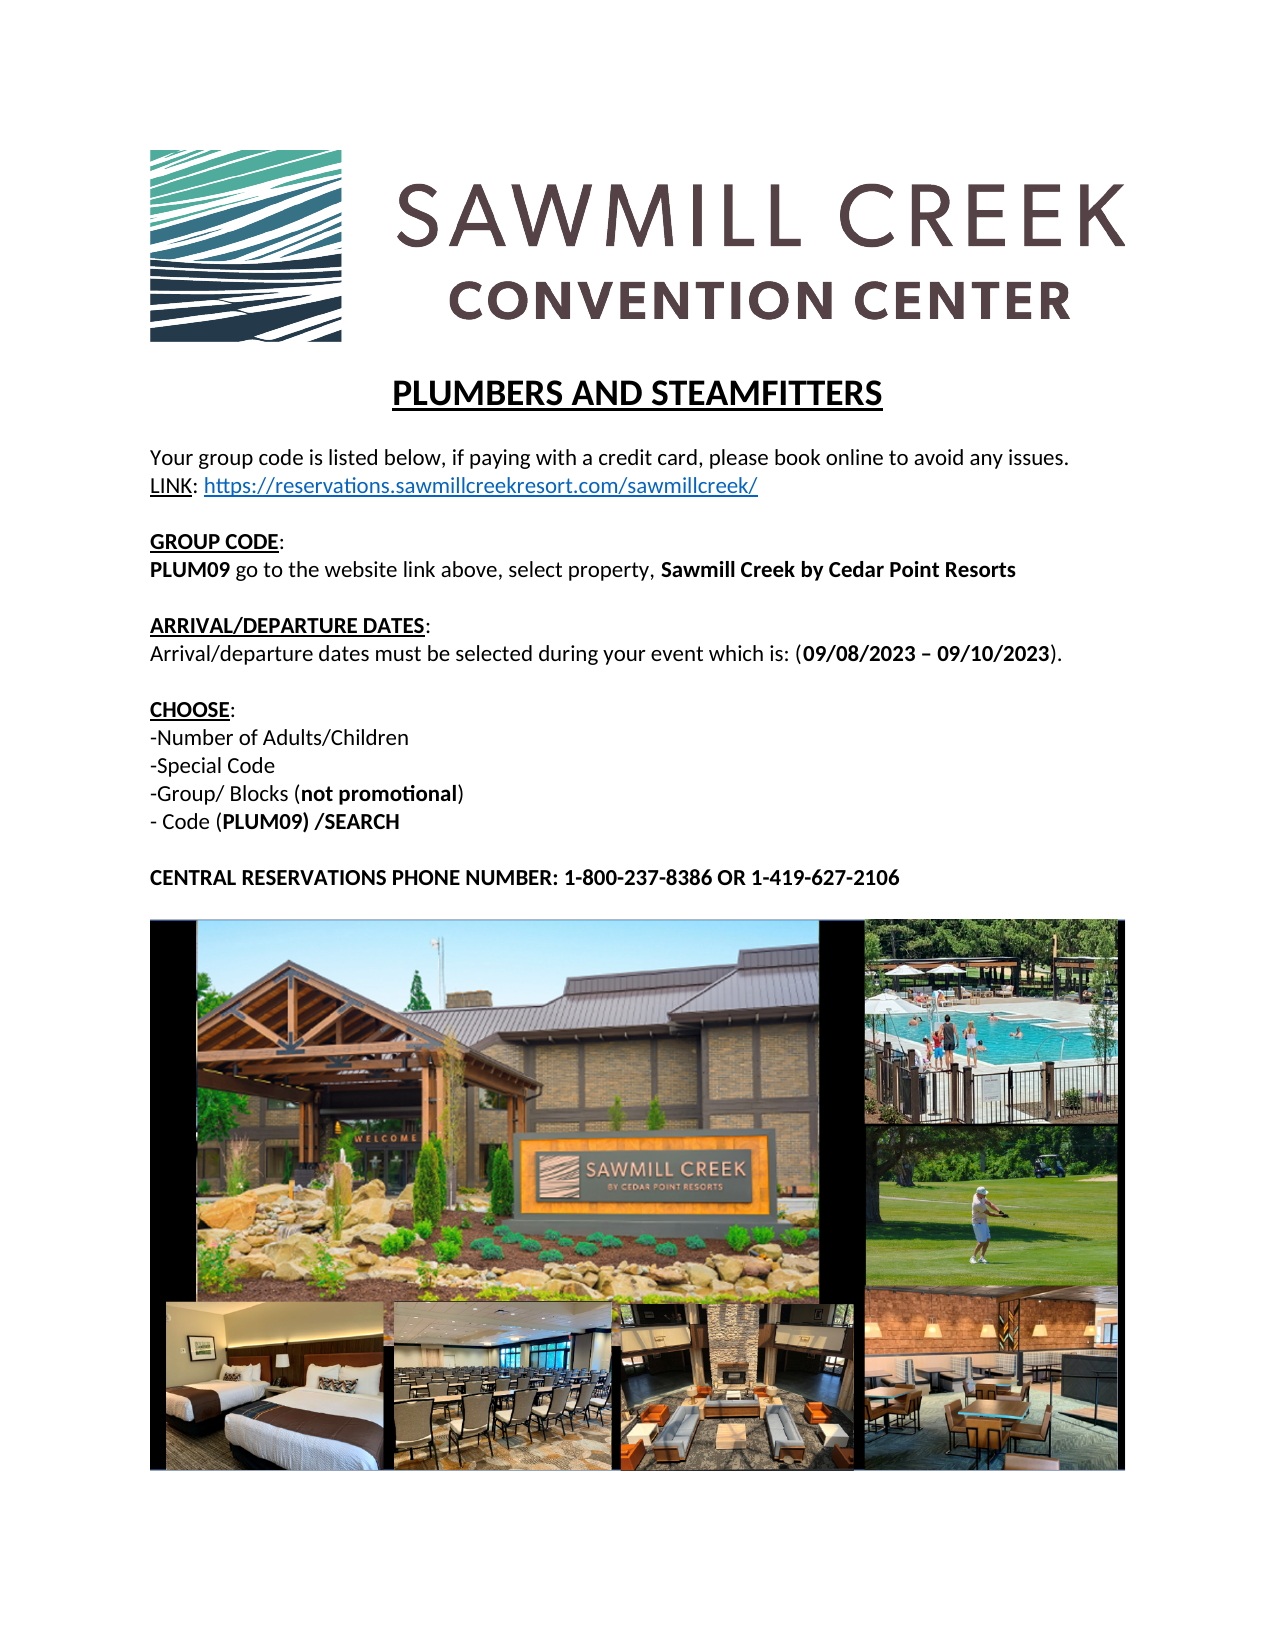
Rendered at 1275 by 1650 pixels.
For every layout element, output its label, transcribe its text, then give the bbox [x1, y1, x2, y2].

text PLUM09 go to the website link above, select property, Sawmill Creek by Cedar Point Resorts [150, 555, 1125, 583]
text Arrival/departure dates must be selected during your event which is: (09/08/2023 – 09/10/2023). [150, 639, 1125, 667]
text - Code (PLUM09) /SEARCH [150, 807, 1125, 835]
text ARRIVAL/DEPARTURE DATES: [150, 611, 1125, 639]
text -Special Code [150, 751, 1125, 779]
text CHOOSE: [150, 695, 1125, 723]
text LINK: https://reservations.sawmillcreekresort.com/sawmillcreek/ [150, 471, 1125, 499]
text -Number of Adults/Children [150, 723, 1125, 751]
text PLUMBERS AND STEAMFITTERS [150, 369, 1125, 415]
picture [150, 150, 1125, 342]
picture [150, 919, 1125, 1471]
text CENTRAL RESERVATIONS PHONE NUMBER: 1-800-237-8386 OR 1-419-627-2106 [150, 863, 1125, 891]
text Your group code is listed below, if paying with a credit card, please book online to avoid any issues. [150, 443, 1125, 471]
text GROUP CODE: [150, 527, 1125, 555]
text -Group/ Blocks (not promotional) [150, 779, 1125, 807]
